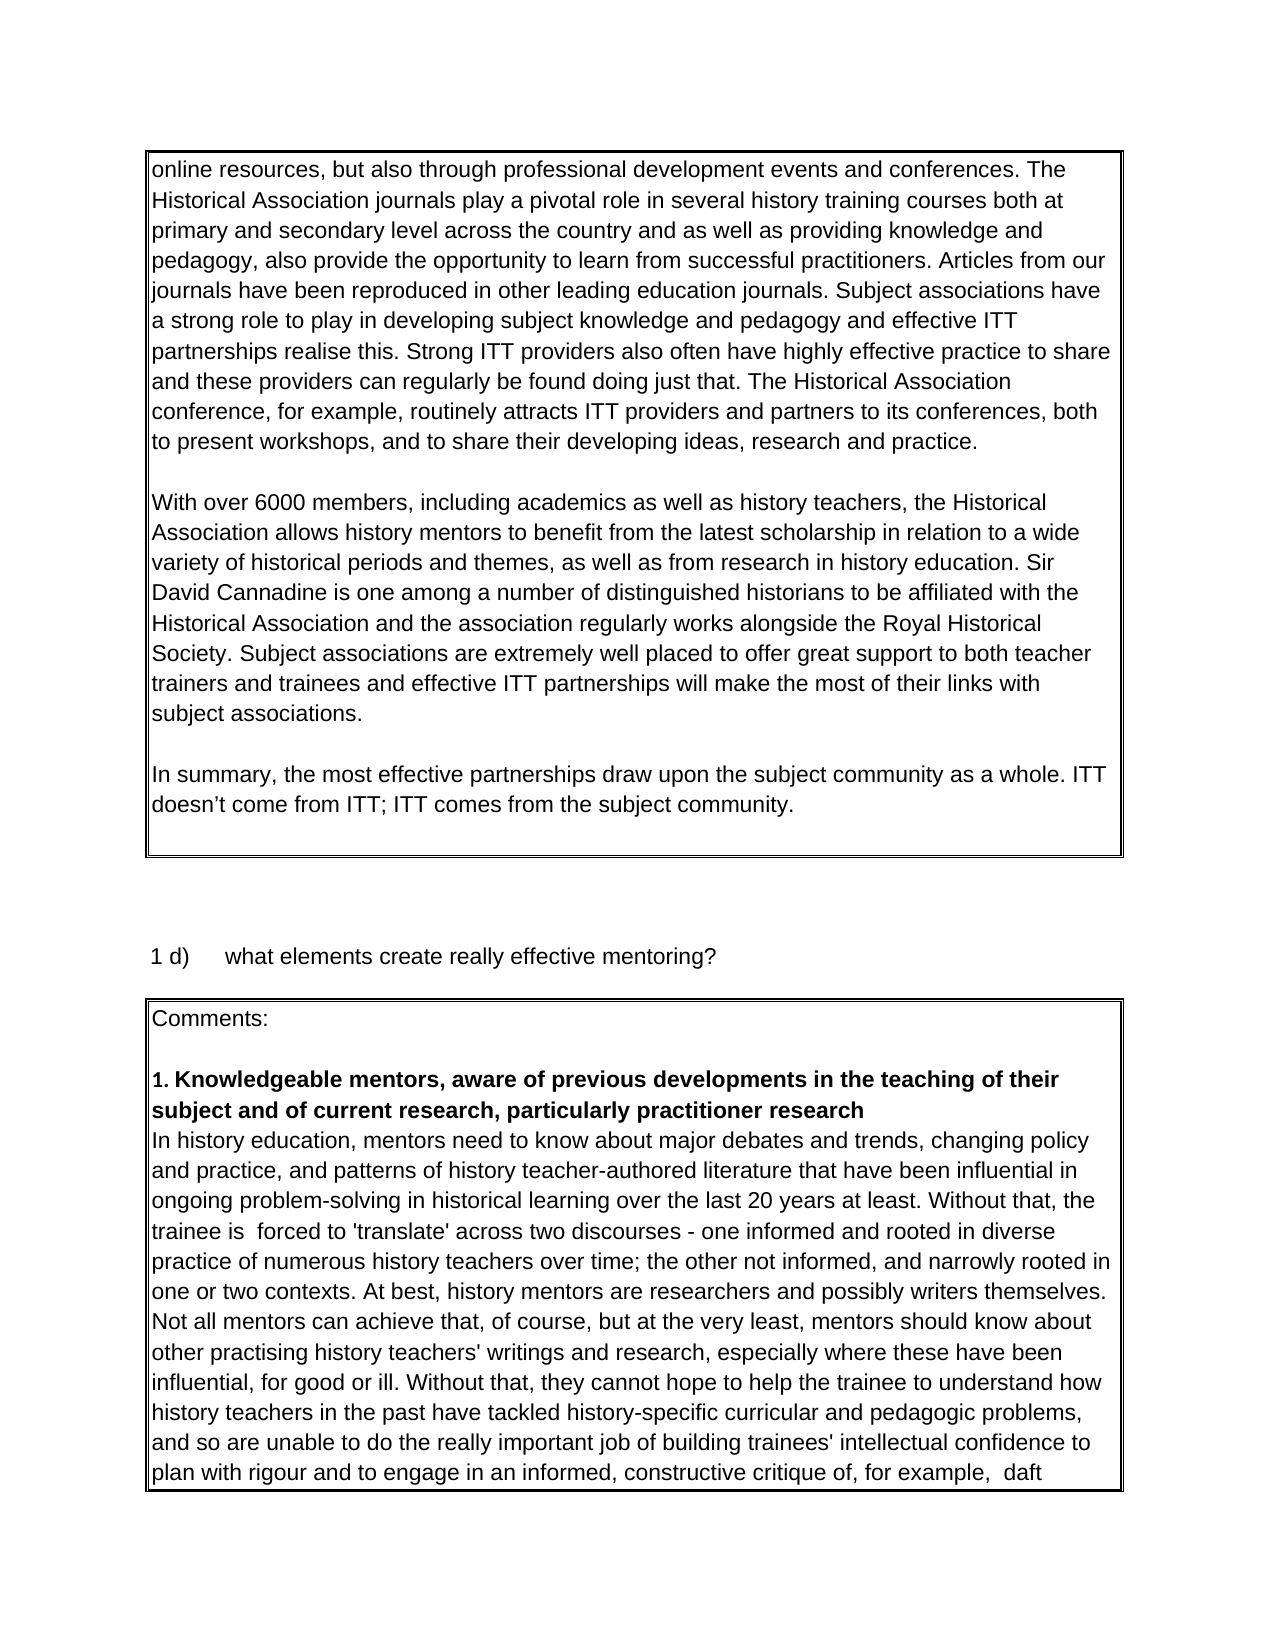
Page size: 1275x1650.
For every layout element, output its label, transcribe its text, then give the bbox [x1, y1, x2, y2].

table_header [149, 153, 1120, 855]
text 1 d) what elements create really effective mentoring? [150, 943, 1125, 969]
table_header [149, 1002, 1120, 1489]
